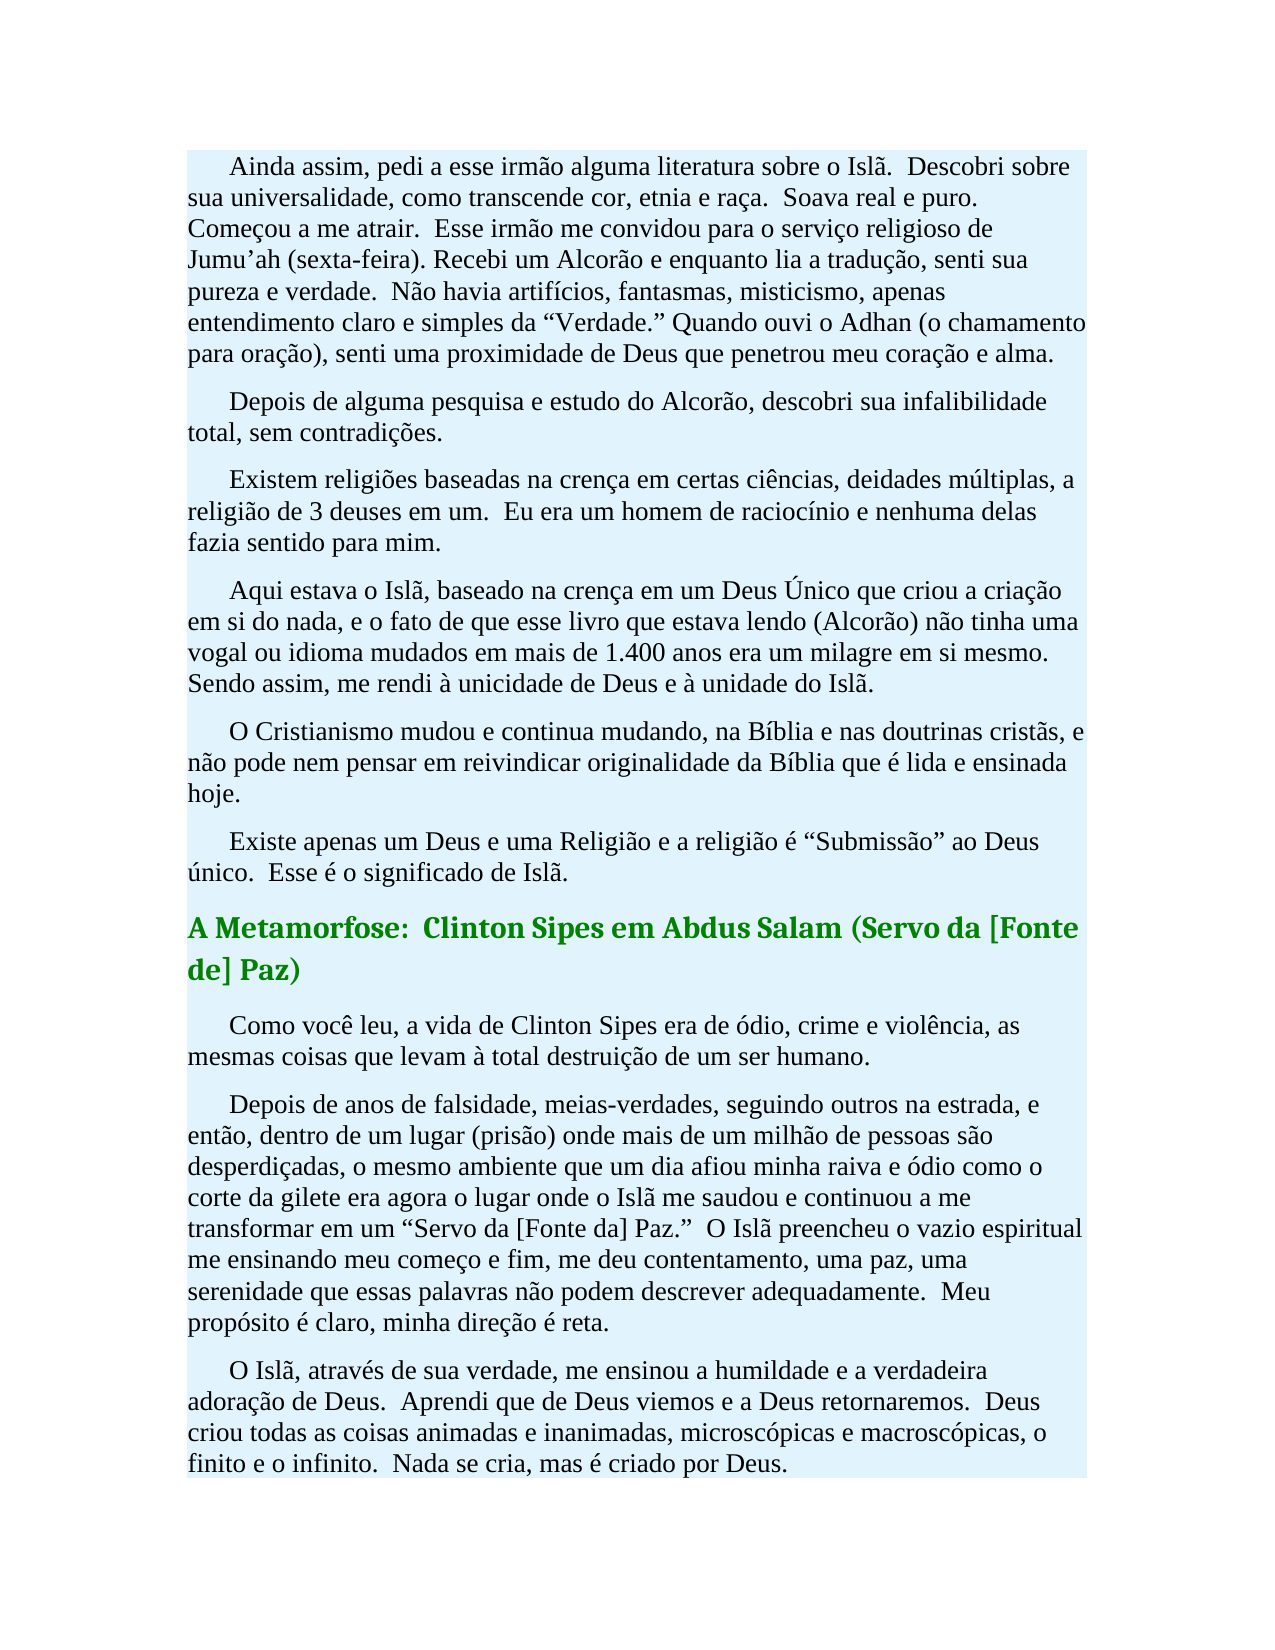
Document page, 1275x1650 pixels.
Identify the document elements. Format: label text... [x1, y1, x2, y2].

text O Cristianismo mudou e continua mudando, na Bíblia e nas doutrinas cristãs, e não pode nem pensar em reivindicar originalidade da Bíblia que é lida e ensinada hoje. [187, 715, 1087, 808]
text Existem religiões baseadas na crença em certas ciências, deidades múltiplas, a religião de 3 deuses em um. Eu era um homem de raciocínio e nenhuma delas fazia sentido para mim. [187, 464, 1087, 557]
text Depois de alguma pesquisa e estudo do Alcorão, descobri sua infalibilidade total, sem contradições. [187, 385, 1087, 447]
text Ainda assim, pedi a esse irmão alguma literatura sobre o Islã. Descobri sobre sua universalidade, como transcende cor, etnia e raça. Soava real e puro. Começou a me atrair. Esse irmão me convidou para o serviço religioso de Jumu’ah (sexta-feira). Recebi um Alcorão e enquanto lia a tradução, senti sua pureza e verdade. Não havia artifícios, fantasmas, misticismo, apenas entendimento claro e simples da “Verdade.” Quando ouvi o Adhan (o chamamento para oração), senti uma proximidade de Deus que penetrou meu coração e alma. [187, 150, 1087, 368]
subtitle A Metamorfose: Clinton Sipes em Abdus Salam (Servo da [Fonte de] Paz) [187, 911, 1087, 988]
text Aqui estava o Islã, baseado na crença em um Deus Único que criou a criação em si do nada, e o fato de que esse livro que estava lendo (Alcorão) não tinha uma vogal ou idioma mudados em mais de 1.400 anos era um milagre em si mesmo. Sendo assim, me rendi à unicidade de Deus e à unidade do Islã. [187, 574, 1087, 698]
text Existe apenas um Deus e uma Religião e a religião é “Submissão” ao Deus único. Esse é o significado de Islã. [187, 825, 1087, 887]
text Como você leu, a vida de Clinton Sipes era de ódio, crime e violência, as mesmas coisas que levam à total destruição de um ser humano. [187, 1009, 1087, 1071]
text Depois de anos de falsidade, meias-verdades, seguindo outros na estrada, e então, dentro de um lugar (prisão) onde mais de um milhão de pessoas são desperdiçadas, o mesmo ambiente que um dia afiou minha raiva e ódio como o corte da gilete era agora o lugar onde o Islã me saudou e continuou a me transformar em um “Servo da [Fonte da] Paz.” O Islã preencheu o vazio espiritual me ensinando meu começo e fim, me deu contentamento, uma paz, uma serenidade que essas palavras não podem descrever adequadamente. Meu propósito é claro, minha direção é reta. [187, 1088, 1087, 1337]
text O Islã, através de sua verdade, me ensinou a humildade e a verdadeira adoração de Deus. Aprendi que de Deus viemos e a Deus retornaremos. Deus criou todas as coisas animadas e inanimadas, microscópicas e macroscópicas, o finito e o infinito. Nada se cria, mas é criado por Deus. [187, 1354, 1087, 1478]
